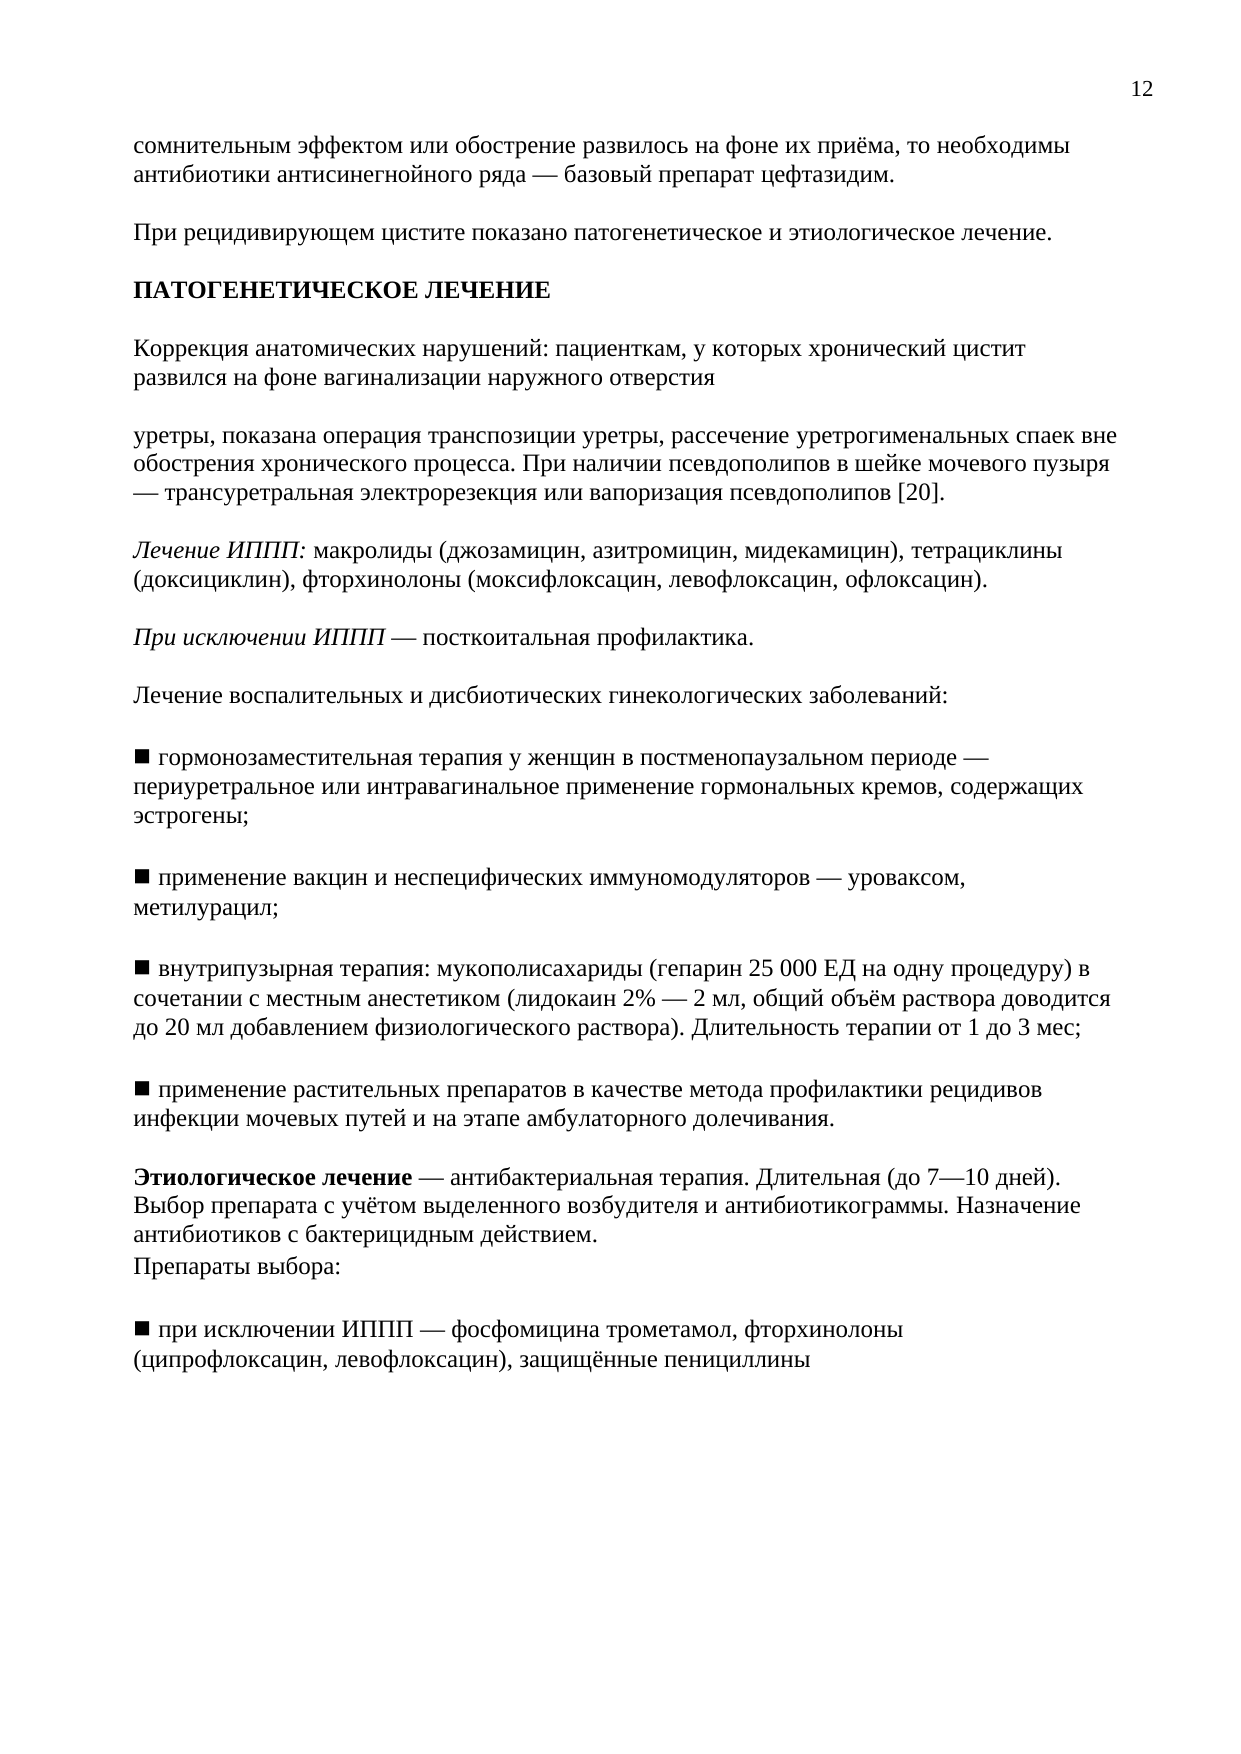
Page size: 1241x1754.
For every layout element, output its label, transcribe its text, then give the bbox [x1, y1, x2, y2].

text Лечение ИППП: макролиды (джозамицин, азитромицин, мидекамицин), тетрациклины (доксициклин), фторхинолоны (моксифлоксацин, левофлоксацин, офлоксацин). [133, 535, 1143, 593]
list применение вакцин и неспецифических иммуномодуляторов — уроваксом, метилурацил; [133, 858, 1102, 921]
text уретры, показана операция транспозиции уретры, рассечение уретрогименальных спаек вне обострения хронического процесса. При наличии псевдополипов в шейке мочевого пузыря — трансуретральная электрорезекция или вапоризация псевдополипов [20]. [133, 420, 1135, 506]
text Лечение воспалительных и дисбиотических гинекологических заболеваний: [133, 680, 1173, 709]
text сомнительным эффектом или обострение развилось на фоне их приёма, то необходимы антибиотики антисинегнойного ряда — базовый препарат цефтазидим. [133, 130, 1173, 188]
text Этиологическое лечение — антибактериальная терапия. Длительная (до 7—10 дней). Выбор препарата с учётом выделенного возбудителя и антибиотикограммы. Назначение антибиотиков с бактерицидным действием. [133, 1162, 1135, 1248]
list гормонозаместительная терапия у женщин в постменопаузальном периоде — периуретральное или интравагинальное применение гормональных кремов, содержащих эстрогены; [133, 738, 1127, 829]
list при исключении ИППП — фосфомицина трометамол, фторхинолоны (ципрофлоксацин, левофлоксацин), защищённые пенициллины [133, 1310, 1028, 1373]
list внутрипузырная терапия: мукополисахариды (гепарин 25 000 ЕД на одну процедуру) в сочетании с местным анестетиком (лидокаин 2% — 2 мл, общий объём раствора доводится до 20 мл добавлением физиологического раствора). Длительность терапии от 1 до 3 мес; [133, 949, 1112, 1041]
list применение растительных препаратов в качестве метода профилактики рецидивов инфекции мочевых путей и на этапе амбулаторного долечивания. [133, 1070, 1091, 1132]
text Препараты выбора: [133, 1248, 1173, 1281]
text При исключении ИППП — посткоитальная профилактика. [133, 622, 1173, 651]
text При рецидивирующем цистите показано патогенетическое и этиологическое лечение. [133, 217, 1173, 246]
text ПАТОГЕНЕТИЧЕСКОЕ ЛЕЧЕНИЕ [133, 275, 1173, 304]
text Коррекция анатомических нарушений: пациенткам, у которых хронический цистит развился на фоне вагинализации наружного отверстия [133, 333, 1085, 391]
